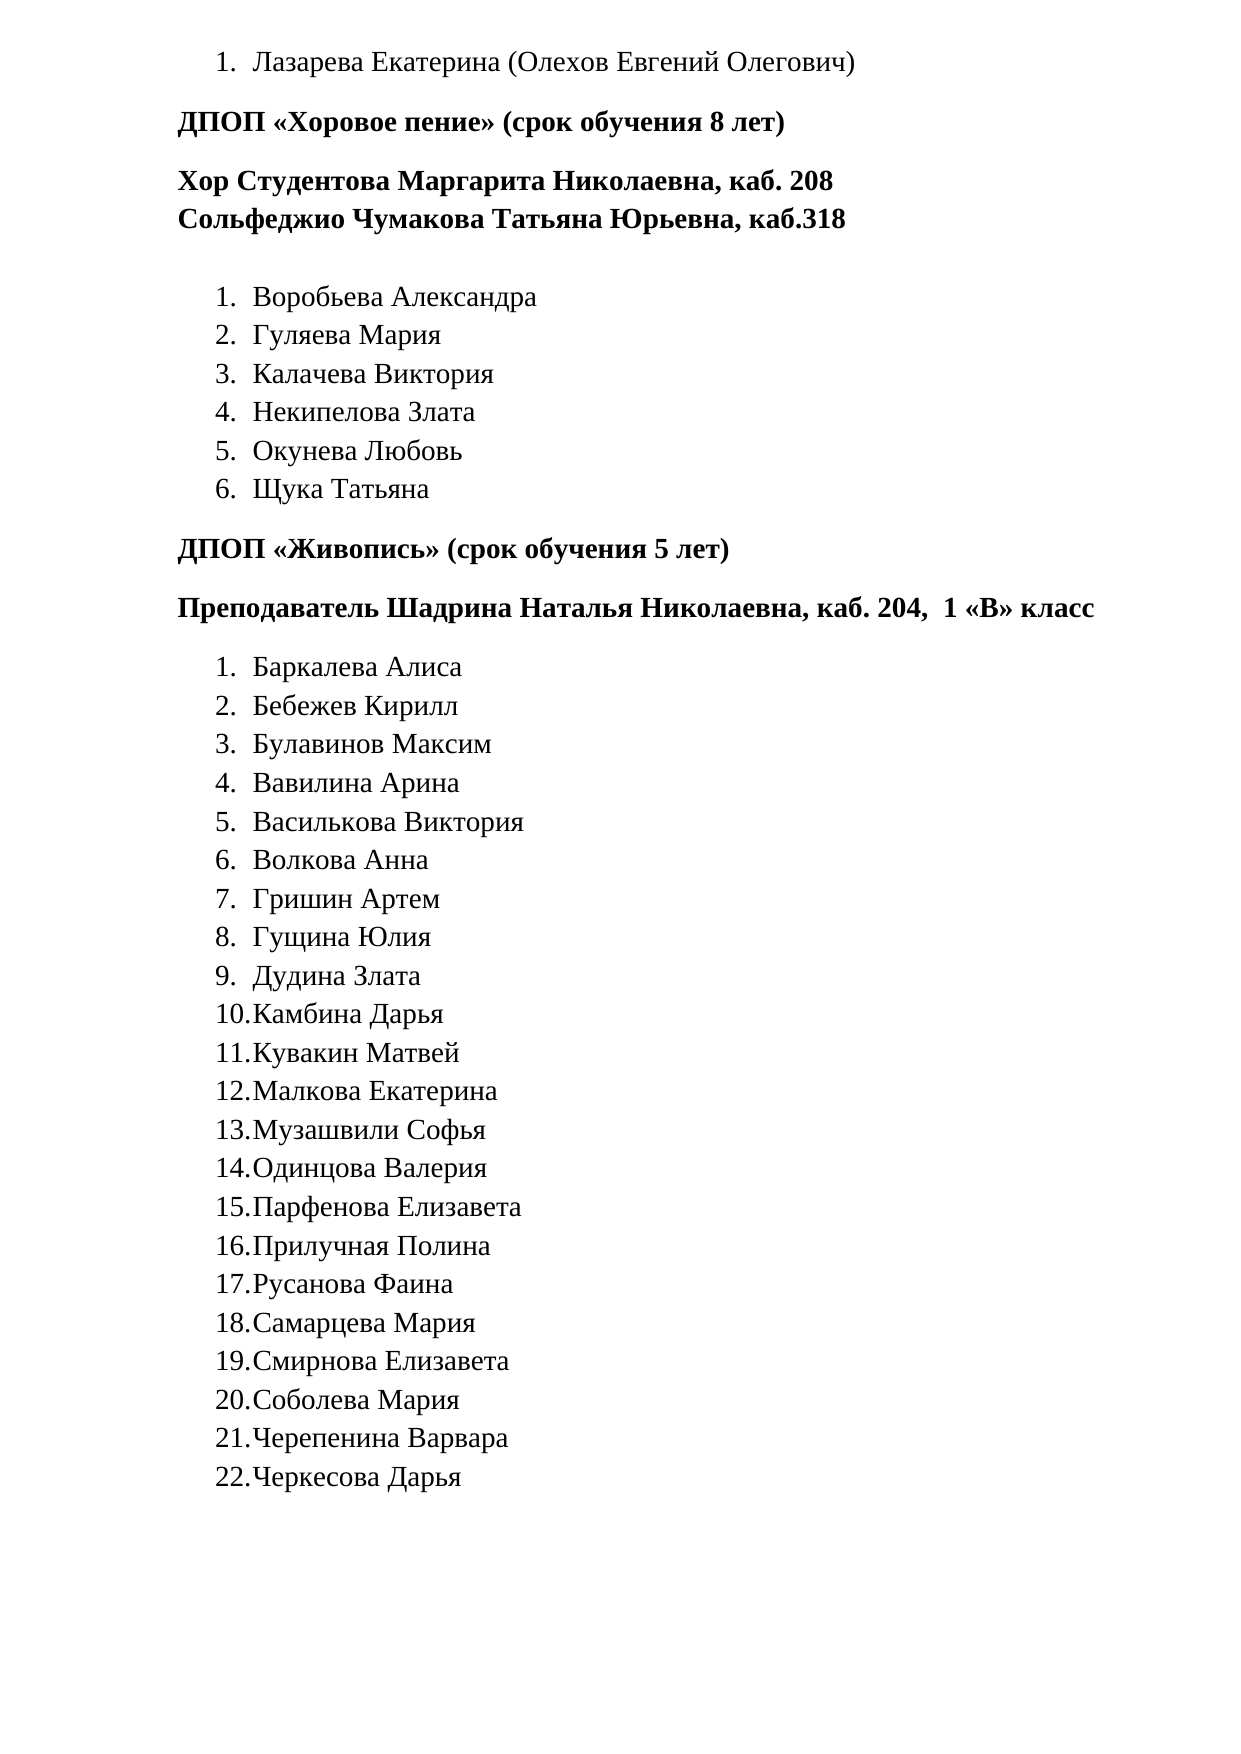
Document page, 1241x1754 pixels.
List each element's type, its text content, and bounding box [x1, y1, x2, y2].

list Самарцева Мария [215, 1305, 1152, 1338]
list Булавинов Максим [215, 727, 1152, 760]
list Соболева Мария [215, 1382, 1152, 1415]
list Дудина Злата [215, 958, 1152, 991]
list Лазарева Екатерина (Олехов Евгений Олегович) [215, 44, 1152, 78]
list Одинцова Валерия [215, 1151, 1152, 1184]
list Некипелова Злата [215, 394, 1152, 428]
list Хор Студентова Маргарита Николаевна, каб. 208 Сольфеджио Чумакова Татьяна Юрьевна, каб.318 [177, 163, 1152, 235]
list Русанова Фаина [215, 1266, 1152, 1300]
text ДПОП «Живопись» (срок обучения 5 лет) [177, 531, 1152, 564]
list Волкова Анна [215, 842, 1152, 876]
list Бебежев Кирилл [215, 688, 1152, 722]
list Черкесова Дарья [215, 1459, 1152, 1492]
list Прилучная Полина [215, 1228, 1152, 1261]
list Музашвили Софья [215, 1112, 1152, 1146]
list Камбина Дарья [215, 996, 1152, 1030]
text Преподаватель Шадрина Наталья Николаевна, каб. 204, 1 «В» класс [177, 590, 1152, 624]
list Василькова Виктория [215, 804, 1152, 837]
list Баркалева Алиса [215, 649, 1152, 683]
list Воробьева Александра [215, 279, 1152, 312]
list Окунева Любовь [215, 433, 1152, 466]
text ДПОП «Хоровое пение» (срок обучения 8 лет) [177, 104, 1152, 137]
list Гущина Юлия [215, 919, 1152, 953]
list Вавилина Арина [215, 765, 1152, 799]
list Малкова Екатерина [215, 1073, 1152, 1107]
list Кувакин Матвей [215, 1035, 1152, 1068]
list Щука Татьяна [215, 471, 1152, 505]
list Парфенова Елизавета [215, 1189, 1152, 1223]
list Черепенина Варвара [215, 1420, 1152, 1454]
list Смирнова Елизавета [215, 1343, 1152, 1377]
list Гришин Артем [215, 881, 1152, 914]
list Гуляева Мария [215, 317, 1152, 351]
list Калачева Виктория [215, 356, 1152, 389]
